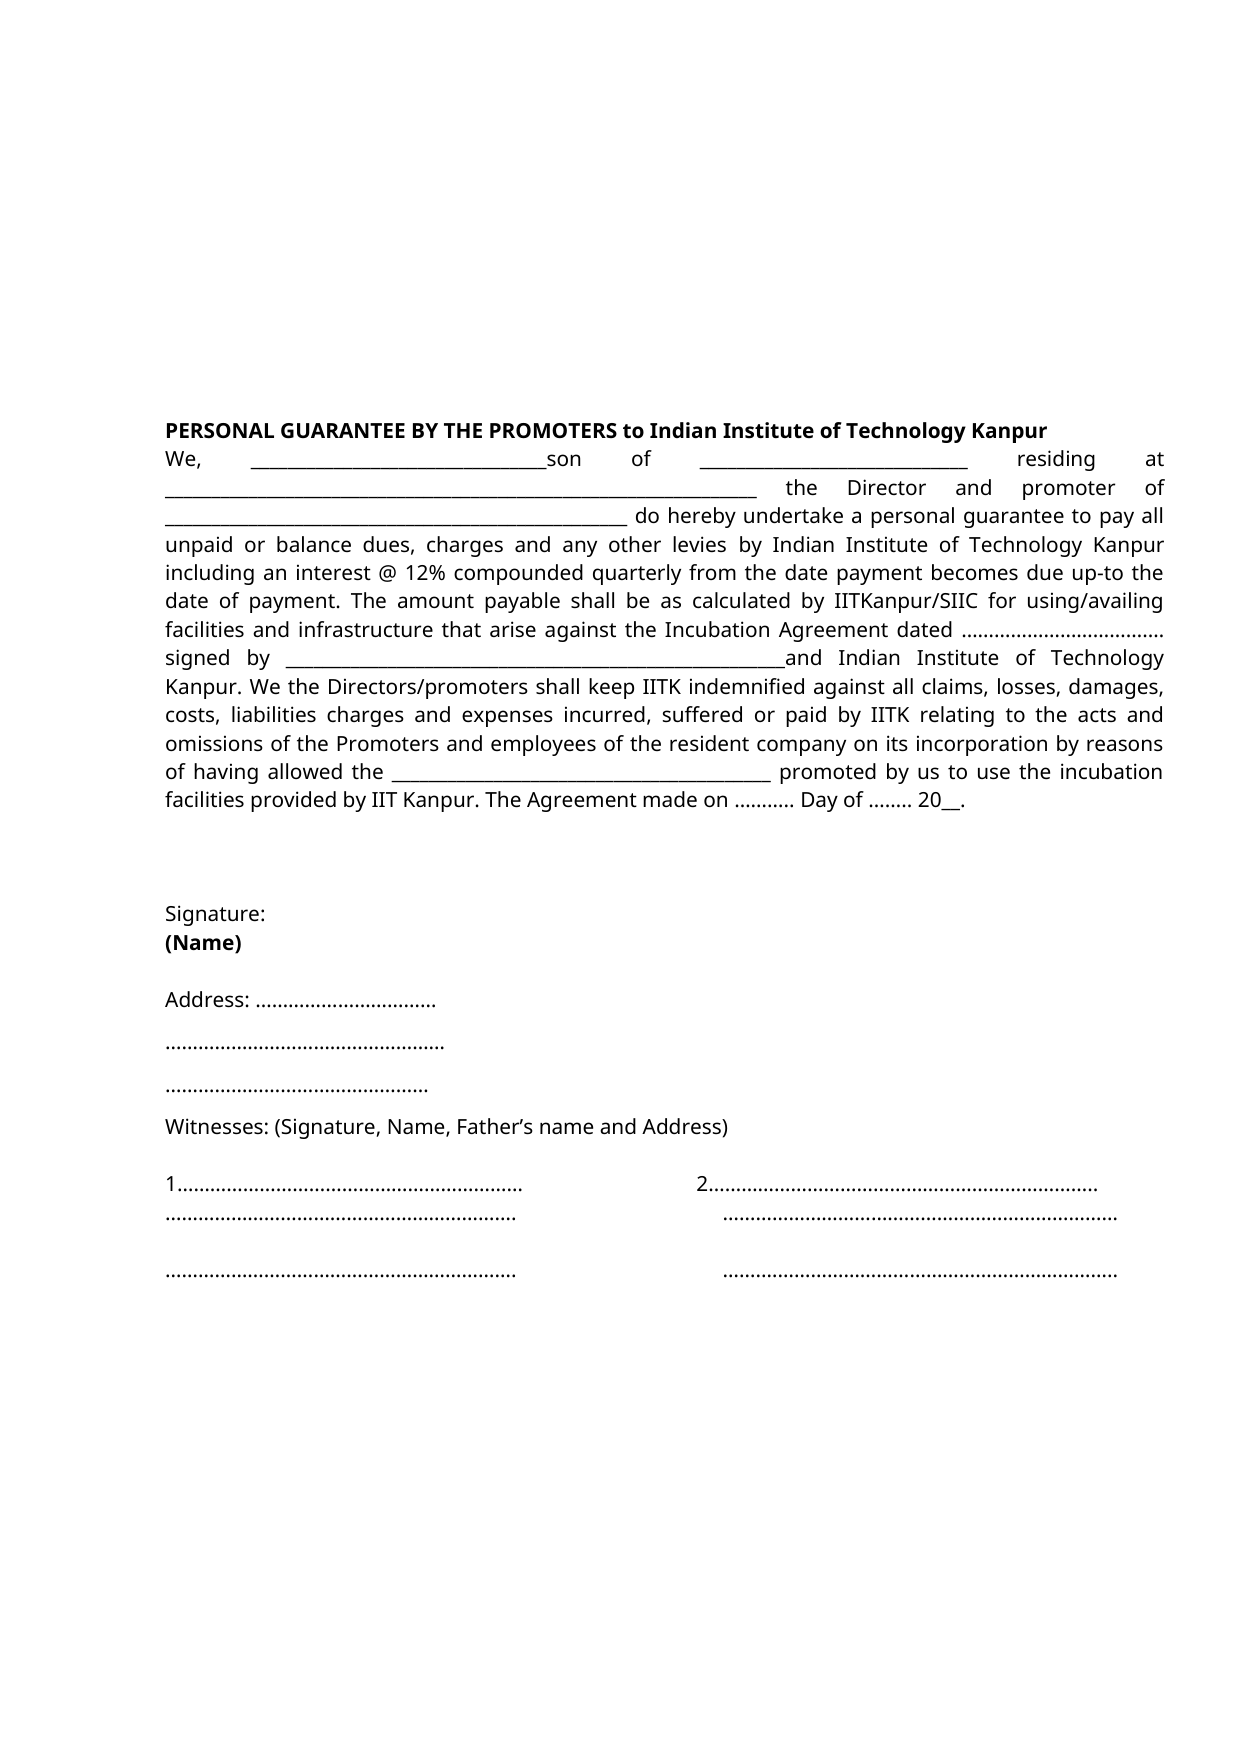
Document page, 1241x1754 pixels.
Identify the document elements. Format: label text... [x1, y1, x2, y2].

text 1……………………………………………………… 2…………………………………………………………….. [165, 1169, 1165, 1198]
text PERSONAL GUARANTEE BY THE PROMOTERS to Indian Institute of Technology Kanpur [165, 416, 1165, 444]
text Signature: [165, 899, 1165, 928]
text ………………………………………………………. ……………………………………………………………… [165, 1198, 1165, 1226]
text (Name) [165, 928, 1165, 956]
text Witnesses: (Signature, Name, Father’s name and Address) [165, 1112, 1165, 1141]
text ………………………………………………………. …….……………………………………………………….. [165, 1255, 1165, 1283]
text We, ________________________________son of _____________________________ residing at ________________________________________________________________ the Director and promoter of __________________________________________________ do hereby undertake a personal guarantee to pay all unpaid or balance dues, charges and any other levies by Indian Institute of Technology Kanpur including an interest @ 12% compounded quarterly from the date payment becomes due up-to the date of payment. The amount payable shall be as calculated by IITKanpur/SIIC for using/availing facilities and infrastructure that arise against the Incubation Agreement dated …………………………….… signed by ______________________________________________________and Indian Institute of Technology Kanpur. We the Directors/promoters shall keep IITK indemnified against all claims, losses, damages, costs, liabilities charges and expenses incurred, suffered or paid by IITK relating to the acts and omissions of the Promoters and employees of the resident company on its incorporation by reasons of having allowed the _________________________________________ promoted by us to use the incubation facilities provided by IIT Kanpur. The Agreement made on ……….. Day of …….. 20__. [165, 444, 1165, 814]
text …………………………………………… ………………………………………… [165, 1027, 1165, 1098]
text Address: …………………………… [165, 985, 1165, 1013]
